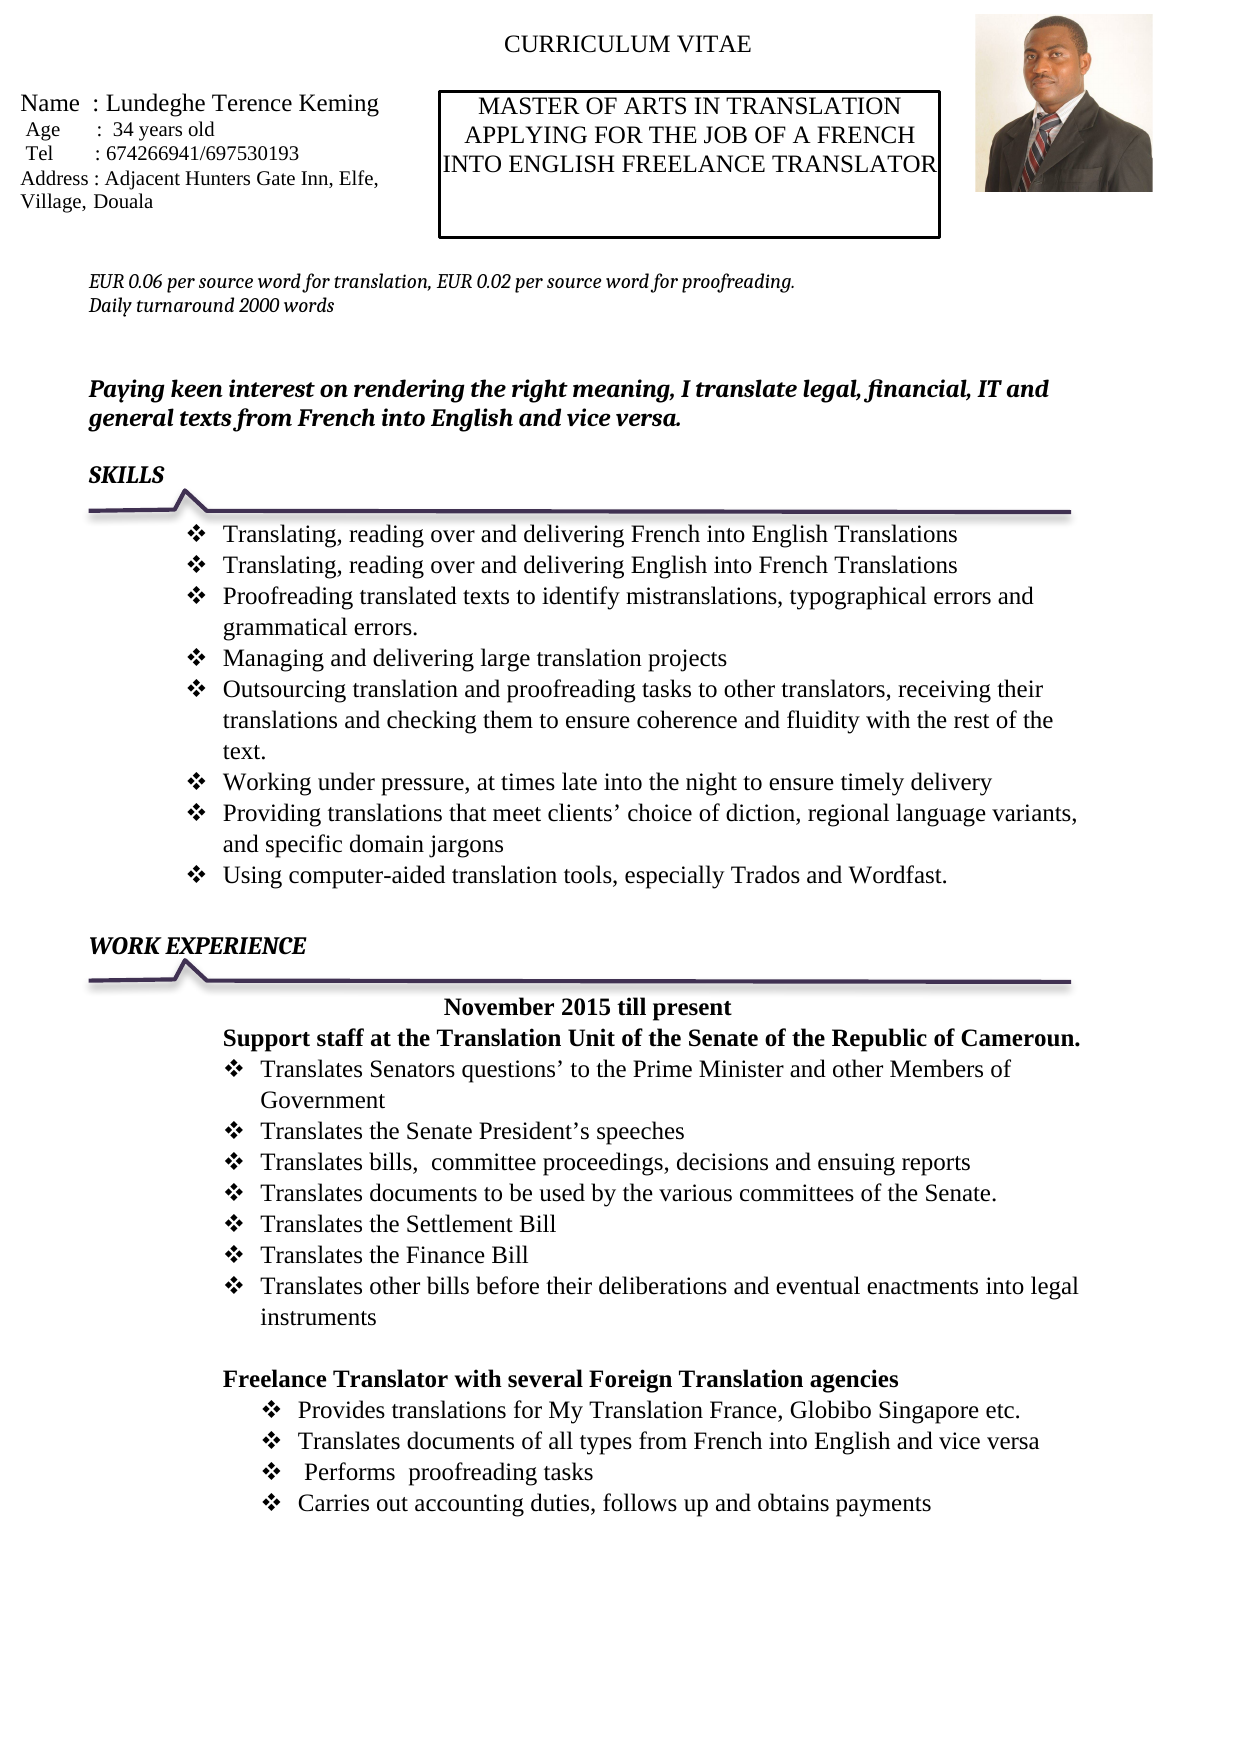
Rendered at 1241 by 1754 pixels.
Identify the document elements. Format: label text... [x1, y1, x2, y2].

picture [975, 14, 1153, 192]
list Translates other bills before their deliberations and eventual enactments into legal instruments [223, 1271, 1093, 1331]
list Translates bills, committee proceedings, decisions and ensuing reports [223, 1147, 1093, 1176]
list November 2015 till present [430, 992, 1093, 1021]
list Translates the Settlement Bill [223, 1209, 1093, 1238]
list Providing translations that meet clients’ choice of diction, regional language variants, and specific domain jargons [185, 798, 1093, 858]
list Freelance Translator with several Foreign Translation agencies [223, 1364, 1093, 1393]
list Translates documents of all types from French into English and vice versa [260, 1426, 1093, 1455]
text WORK EXPERIENCE [88, 932, 1093, 961]
text Daily turnaround 2000 words [88, 294, 1093, 318]
list Provides translations for My Translation France, Globibo Singapore etc. [260, 1395, 1093, 1424]
list Translates Senators questions’ to the Prime Minister and other Members of Government [223, 1054, 1093, 1114]
list Translates the Finance Bill [223, 1240, 1093, 1269]
list Outsourcing translation and proofreading tasks to other translators, receiving their translations and checking them to ensure coherence and fluidity with the rest of the text. [185, 674, 1093, 765]
text SKILLS [88, 461, 1093, 490]
list Using computer-aided translation tools, especially Trados and Wordfast. [185, 860, 1093, 889]
list Proofreading translated texts to identify mistranslations, typographical errors and grammatical errors. [185, 581, 1093, 641]
list Translating, reading over and delivering English into French Translations [185, 550, 1093, 579]
text EUR 0.06 per source word for translation, EUR 0.02 per source word for proofreading. [88, 270, 1093, 294]
list Working under pressure, at times late into the night to ensure timely delivery [185, 767, 1093, 796]
text Paying keen interest on rendering the right meaning, I translate legal, financial, IT and general texts from French into English and vice versa. [88, 375, 1093, 433]
list Support staff at the Translation Unit of the Senate of the Republic of Cameroun. [223, 1023, 1093, 1052]
list Carries out accounting duties, follows up and obtains payments [260, 1488, 1093, 1517]
list Managing and delivering large translation projects [185, 643, 1093, 672]
list Translating, reading over and delivering French into English Translations [185, 519, 1093, 548]
list Translates documents to be used by the various committees of the Senate. [223, 1178, 1093, 1207]
list Performs proofreading tasks [260, 1457, 1093, 1486]
list Translates the Senate President’s speeches [223, 1116, 1093, 1145]
